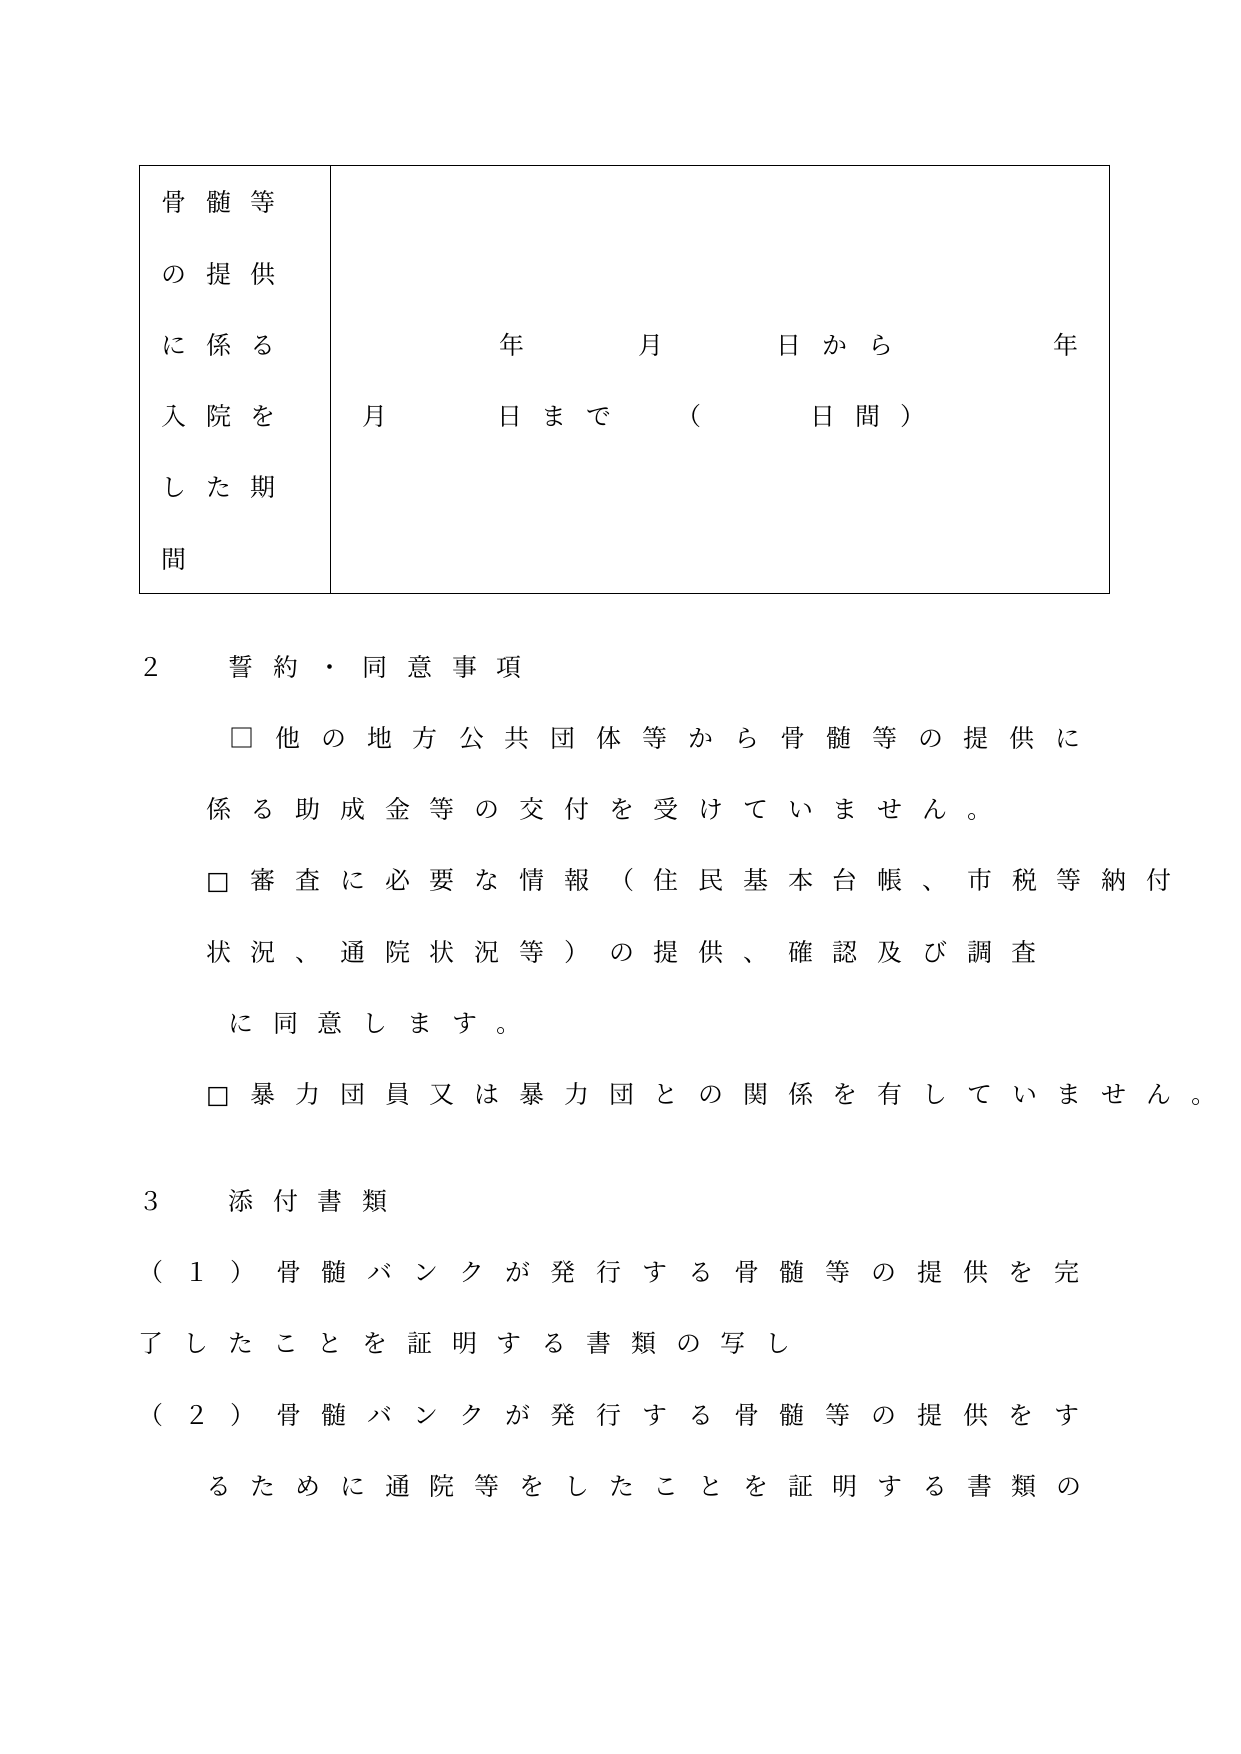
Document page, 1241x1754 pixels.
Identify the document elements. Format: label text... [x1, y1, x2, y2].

text に同意します。 [183, 986, 1193, 1057]
text □審査に必要な情報（住民基本台帳、市税等納付状況、通院状況等）の提供、確認及び調査 [183, 843, 1193, 986]
text ２ 誓約・同意事項 [138, 630, 1102, 701]
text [138, 1378, 1102, 1520]
text □暴力団員又は暴力団との関係を有していません。 [138, 1057, 1193, 1128]
text （１）骨髄バンクが発行する骨髄等の提供を完了したことを証明する書類の写し [138, 1235, 1102, 1378]
text □他の地方公共団体等から骨髄等の提供に係る助成金等の交付を受けていません。 [161, 701, 1102, 843]
table_cell 年 月 日から 年 月 日まで （ 日間） [331, 166, 1109, 593]
table_cell 骨髄等の提供に係る入院をした期間 [140, 166, 330, 593]
text ３ 添付書類 [138, 1164, 1102, 1235]
